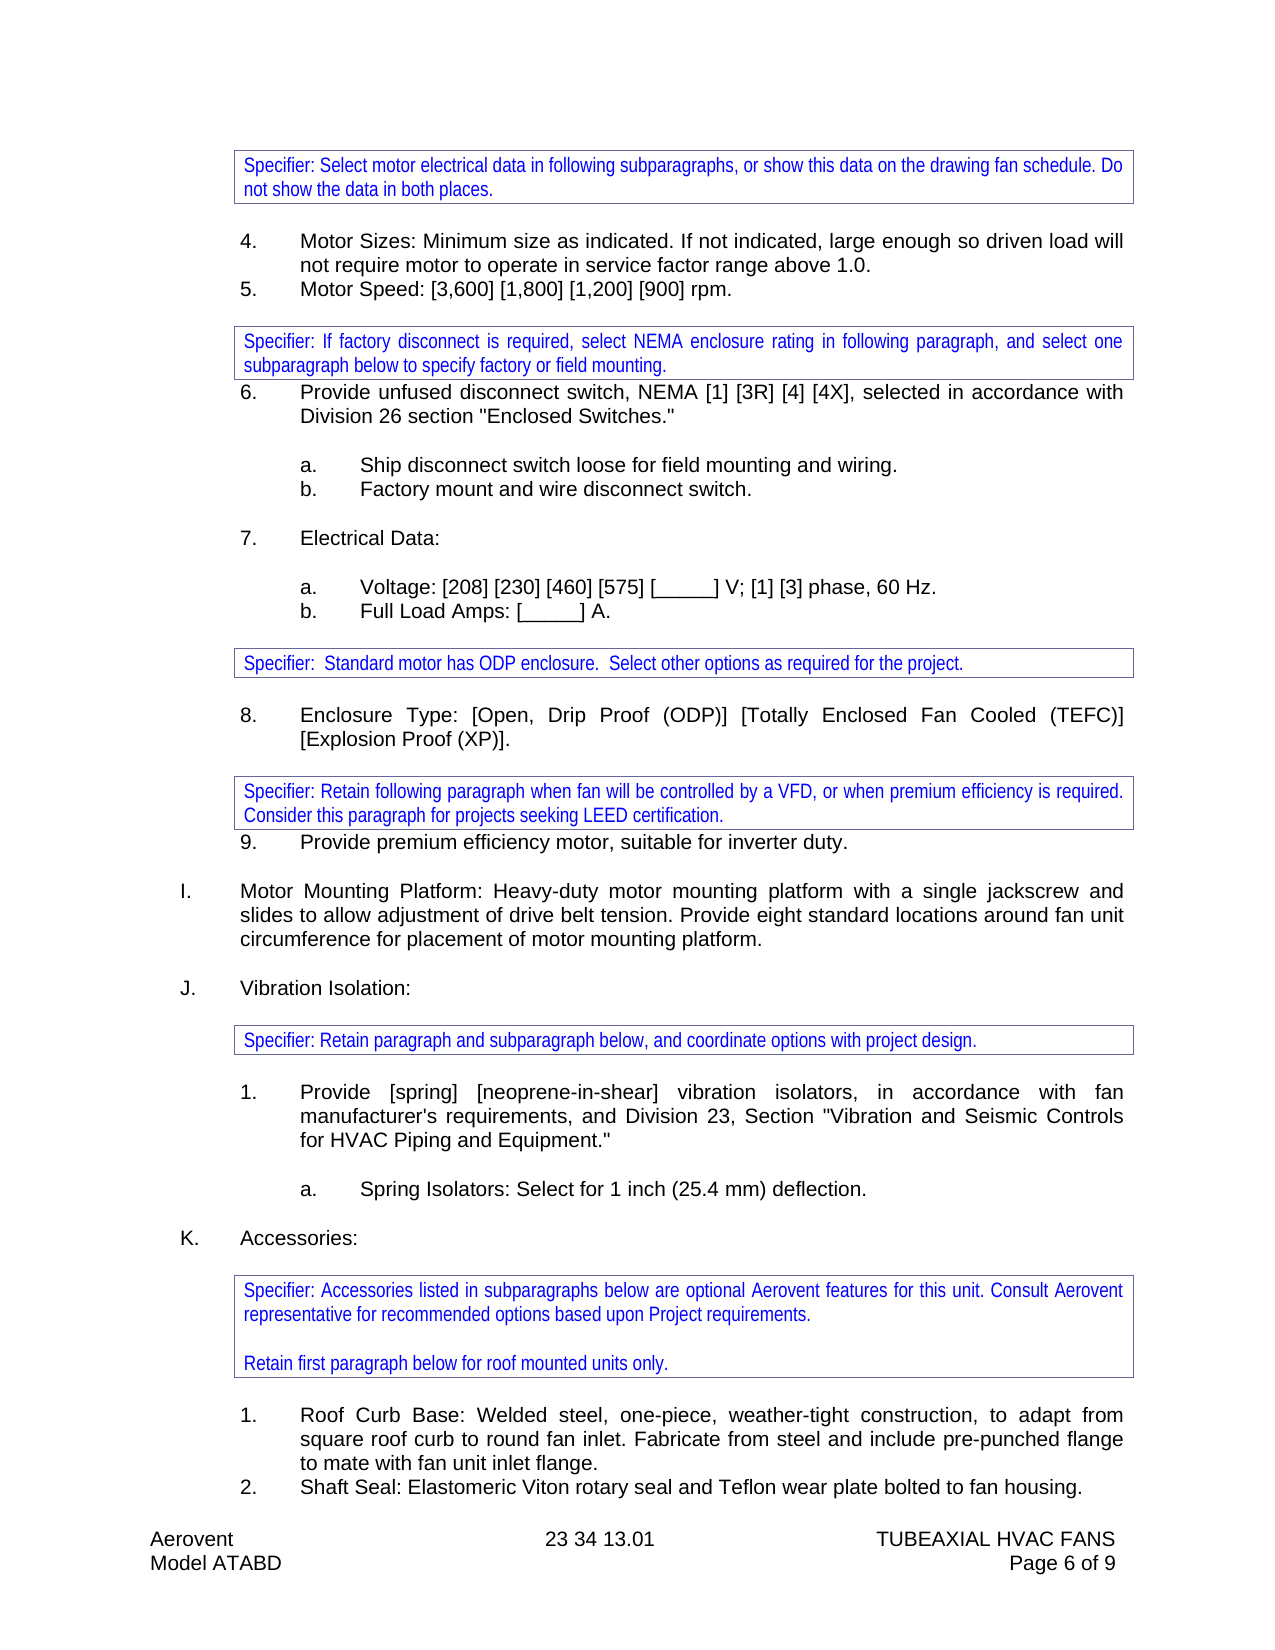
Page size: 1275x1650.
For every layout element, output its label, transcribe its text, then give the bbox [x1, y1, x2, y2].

text Full Load Amps: [_____] A. [300, 599, 1125, 623]
text Specifier: If factory disconnect is required, select NEMA enclosure rating in following paragraph, and select one subparagraph below to specify factory or field mounting. [235, 327, 1133, 379]
text Motor Mounting Platform: Heavy-duty motor mounting platform with a single jackscrew and slides to allow adjustment of drive belt tension. Provide eight standard locations around fan unit circumference for placement of motor mounting platform. [180, 879, 1125, 951]
text Factory mount and wire disconnect switch. [300, 477, 1125, 501]
text Specifier: Select motor electrical data in following subparagraphs, or show this data on the drawing fan schedule. Do not show the data in both places. [235, 151, 1133, 203]
text Accessories: [180, 1226, 1125, 1250]
text Motor Speed: [3,600] [1,800] [1,200] [900] rpm. [240, 277, 1125, 301]
text Electrical Data: [240, 526, 1125, 550]
text Provide unfused disconnect switch, NEMA [1] [3R] [4] [4X], selected in accordance with Division 26 section "Enclosed Switches." [240, 380, 1125, 428]
text Spring Isolators: Select for 1 inch (25.4 mm) deflection. [300, 1177, 1125, 1201]
text Provide premium efficiency motor, suitable for inverter duty. [240, 830, 1125, 854]
text Voltage: [208] [230] [460] [575] [_____] V; [1] [3] phase, 60 Hz. [300, 575, 1125, 599]
text Enclosure Type: [Open, Drip Proof (ODP)] [Totally Enclosed Fan Cooled (TEFC)] [Explosion Proof (XP)]. [240, 703, 1125, 751]
text Ship disconnect switch loose for field mounting and wiring. [300, 453, 1125, 477]
text Vibration Isolation: [180, 976, 1125, 1000]
text Specifier: Retain paragraph and subparagraph below, and coordinate options with project design. [235, 1026, 1133, 1054]
text Specifier: Standard motor has ODP enclosure. Select other options as required for the project. [235, 649, 1133, 677]
text Shaft Seal: Elastomeric Viton rotary seal and Teflon wear plate bolted to fan housing. [240, 1475, 1125, 1499]
text Provide [spring] [neoprene-in-shear] vibration isolators, in accordance with fan manufacturer's requirements, and Division 23, Section "Vibration and Seismic Controls for HVAC Piping and Equipment." [240, 1080, 1125, 1152]
text Roof Curb Base: Welded steel, one-piece, weather-tight construction, to adapt from square roof curb to round fan inlet. Fabricate from steel and include pre-punched flange to mate with fan unit inlet flange. [240, 1403, 1125, 1475]
text Motor Sizes: Minimum size as indicated. If not indicated, large enough so driven load will not require motor to operate in service factor range above 1.0. [240, 229, 1125, 277]
text Specifier: Accessories listed in subparagraphs below are optional Aerovent features for this unit. Consult Aerovent representative for recommended options based upon Project requirements. [235, 1276, 1133, 1326]
text Retain first paragraph below for roof mounted units only. [235, 1348, 1133, 1377]
text Specifier: Retain following paragraph when fan will be controlled by a VFD, or when premium efficiency is required. Consider this paragraph for projects seeking LEED certification. [235, 777, 1133, 829]
